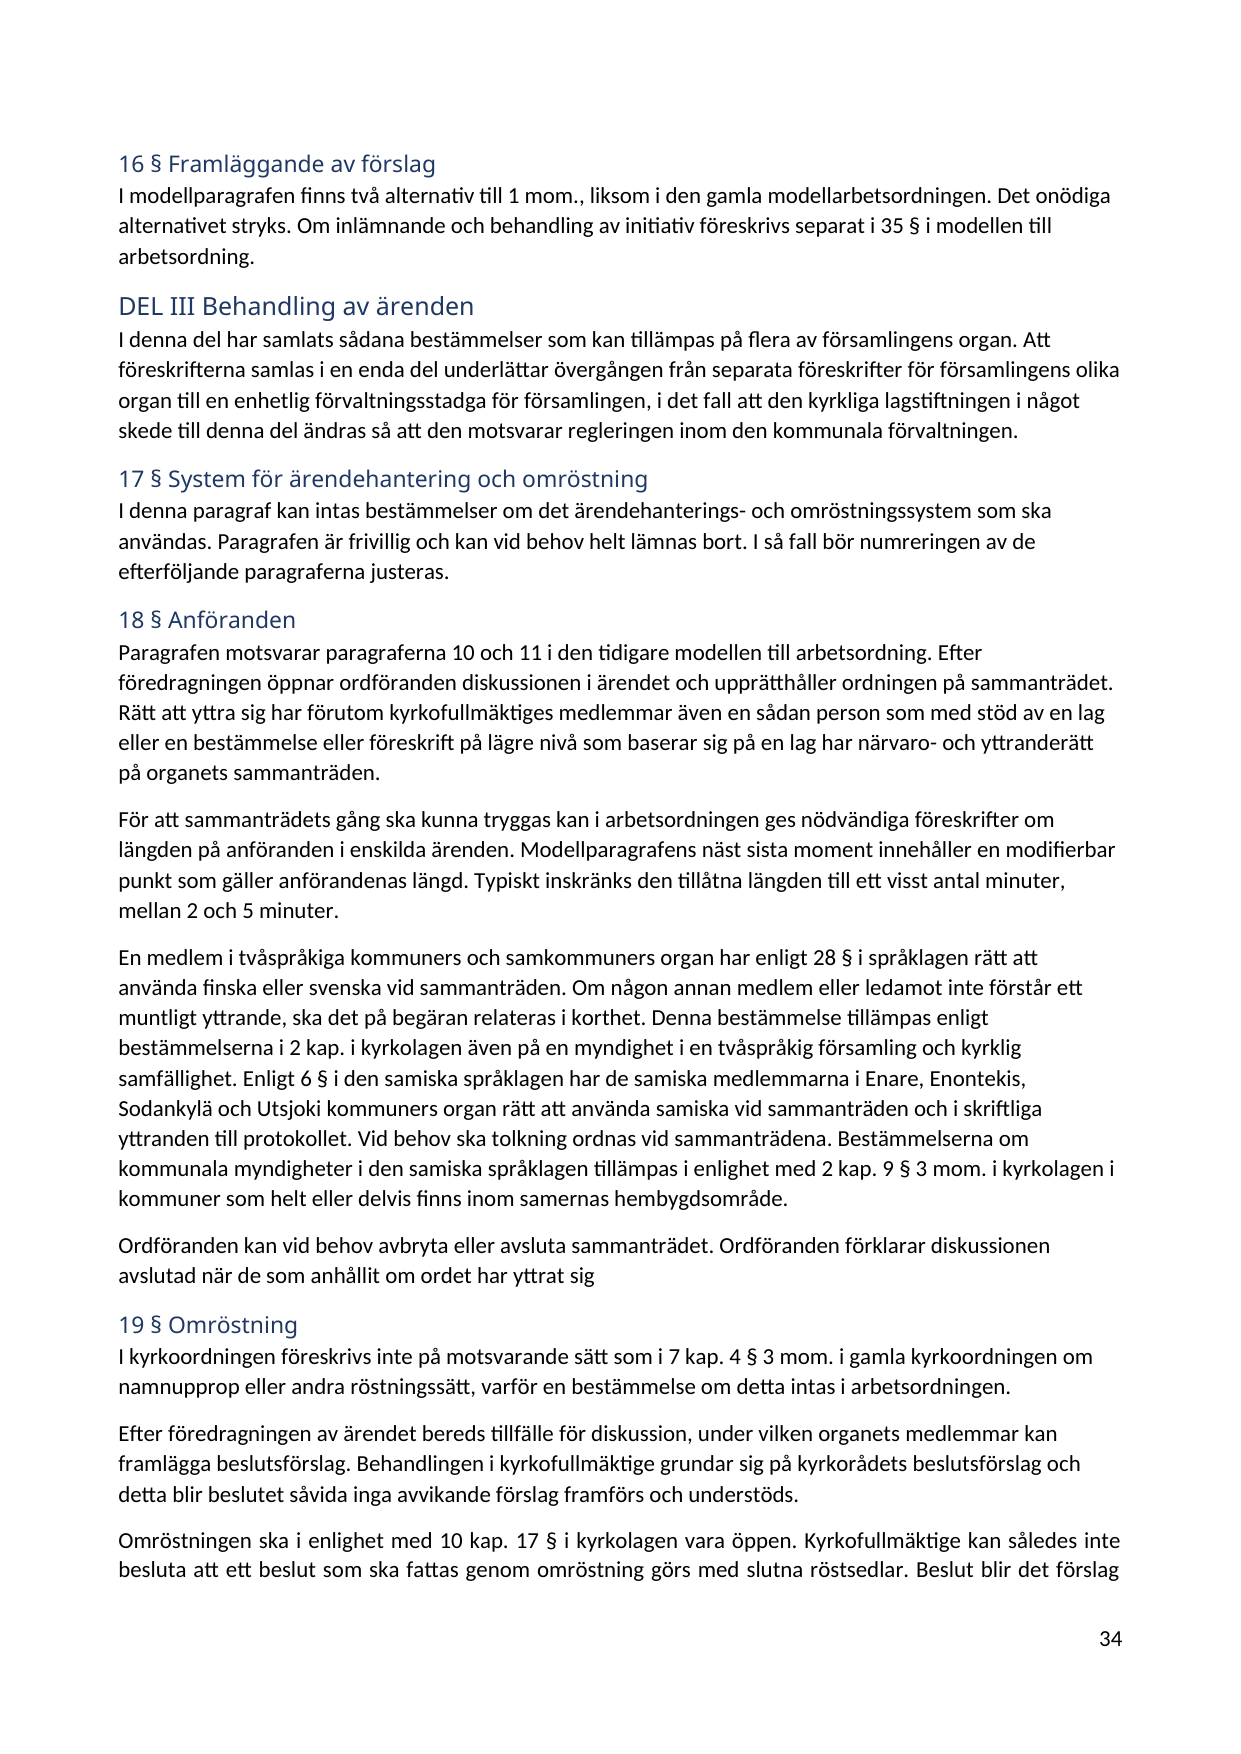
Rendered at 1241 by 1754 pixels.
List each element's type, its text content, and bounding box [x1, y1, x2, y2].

subtitle 18 § Anföranden [118, 604, 1122, 635]
text En medlem i tvåspråkiga kommuners och samkommuners organ har enligt 28 § i språklagen rätt att använda finska eller svenska vid sammanträden. Om någon annan medlem eller ledamot inte förstår ett muntligt yttrande, ska det på begäran relateras i korthet. Denna bestämmelse tillämpas enligt bestämmelserna i 2 kap. i kyrkolagen även på en myndighet i en tvåspråkig församling och kyrklig samfällighet. Enligt 6 § i den samiska språklagen har de samiska medlemmarna i Enare, Enontekis, Sodankylä och Utsjoki kommuners organ rätt att använda samiska vid sammanträden och i skriftliga yttranden till protokollet. Vid behov ska tolkning ordnas vid sammanträdena. Bestämmelserna om kommunala myndigheter i den samiska språklagen tillämpas i enlighet med 2 kap. 9 § 3 mom. i kyrkolagen i kommuner som helt eller delvis finns inom samernas hembygdsområde. [118, 943, 1122, 1213]
text I modellparagrafen finns två alternativ till 1 mom., liksom i den gamla modellarbetsordningen. Det onödiga alternativet stryks. Om inlämnande och behandling av initiativ föreskrivs separat i 35 § i modellen till arbetsordning. [118, 181, 1122, 270]
subtitle DEL III Behandling av ärenden [118, 289, 1122, 323]
subtitle 19 § Omröstning [118, 1308, 1122, 1340]
subtitle 16 § Framläggande av förslag [118, 148, 1122, 179]
subtitle 17 § System för ärendehantering och omröstning [118, 463, 1122, 494]
text I denna del har samlats sådana bestämmelser som kan tillämpas på flera av församlingens organ. Att föreskrifterna samlas i en enda del underlättar övergången från separata föreskrifter för församlingens olika organ till en enhetlig förvaltningsstadga för församlingen, i det fall att den kyrkliga lagstiftningen i något skede till denna del ändras så att den motsvarar regleringen inom den kommunala förvaltningen. [118, 325, 1122, 444]
text I kyrkoordningen föreskrivs inte på motsvarande sätt som i 7 kap. 4 § 3 mom. i gamla kyrkoordningen om namnupprop eller andra röstningssätt, varför en bestämmelse om detta intas i arbetsordningen. [118, 1342, 1122, 1401]
text För att sammanträdets gång ska kunna tryggas kan i arbetsordningen ges nödvändiga föreskrifter om längden på anföranden i enskilda ärenden. Modellparagrafens näst sista moment innehåller en modifierbar punkt som gäller anförandenas längd. Typiskt inskränks den tillåtna längden till ett visst antal minuter, mellan 2 och 5 minuter. [118, 805, 1122, 924]
text Efter föredragningen av ärendet bereds tillfälle för diskussion, under vilken organets medlemmar kan framlägga beslutsförslag. Behandlingen i kyrkofullmäktige grundar sig på kyrkorådets beslutsförslag och detta blir beslutet såvida inga avvikande förslag framförs och understöds. [118, 1419, 1122, 1508]
text Ordföranden kan vid behov avbryta eller avsluta sammanträdet. Ordföranden förklarar diskussionen avslutad när de som anhållit om ordet har yttrat sig [118, 1231, 1122, 1290]
text I denna paragraf kan intas bestämmelser om det ärendehanterings- och omröstningssystem som ska användas. Paragrafen är frivillig och kan vid behov helt lämnas bort. I så fall bör numreringen av de efterföljande paragraferna justeras. [118, 497, 1122, 585]
text Paragrafen motsvarar paragraferna 10 och 11 i den tidigare modellen till arbetsordning. Efter föredragningen öppnar ordföranden diskussionen i ärendet och upprätthåller ordningen på sammanträdet. Rätt att yttra sig har förutom kyrkofullmäktiges medlemmar även en sådan person som med stöd av en lag eller en bestämmelse eller föreskrift på lägre nivå som baserar sig på en lag har närvaro- och yttranderätt på organets sammanträden. [118, 638, 1122, 787]
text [118, 1527, 1122, 1583]
